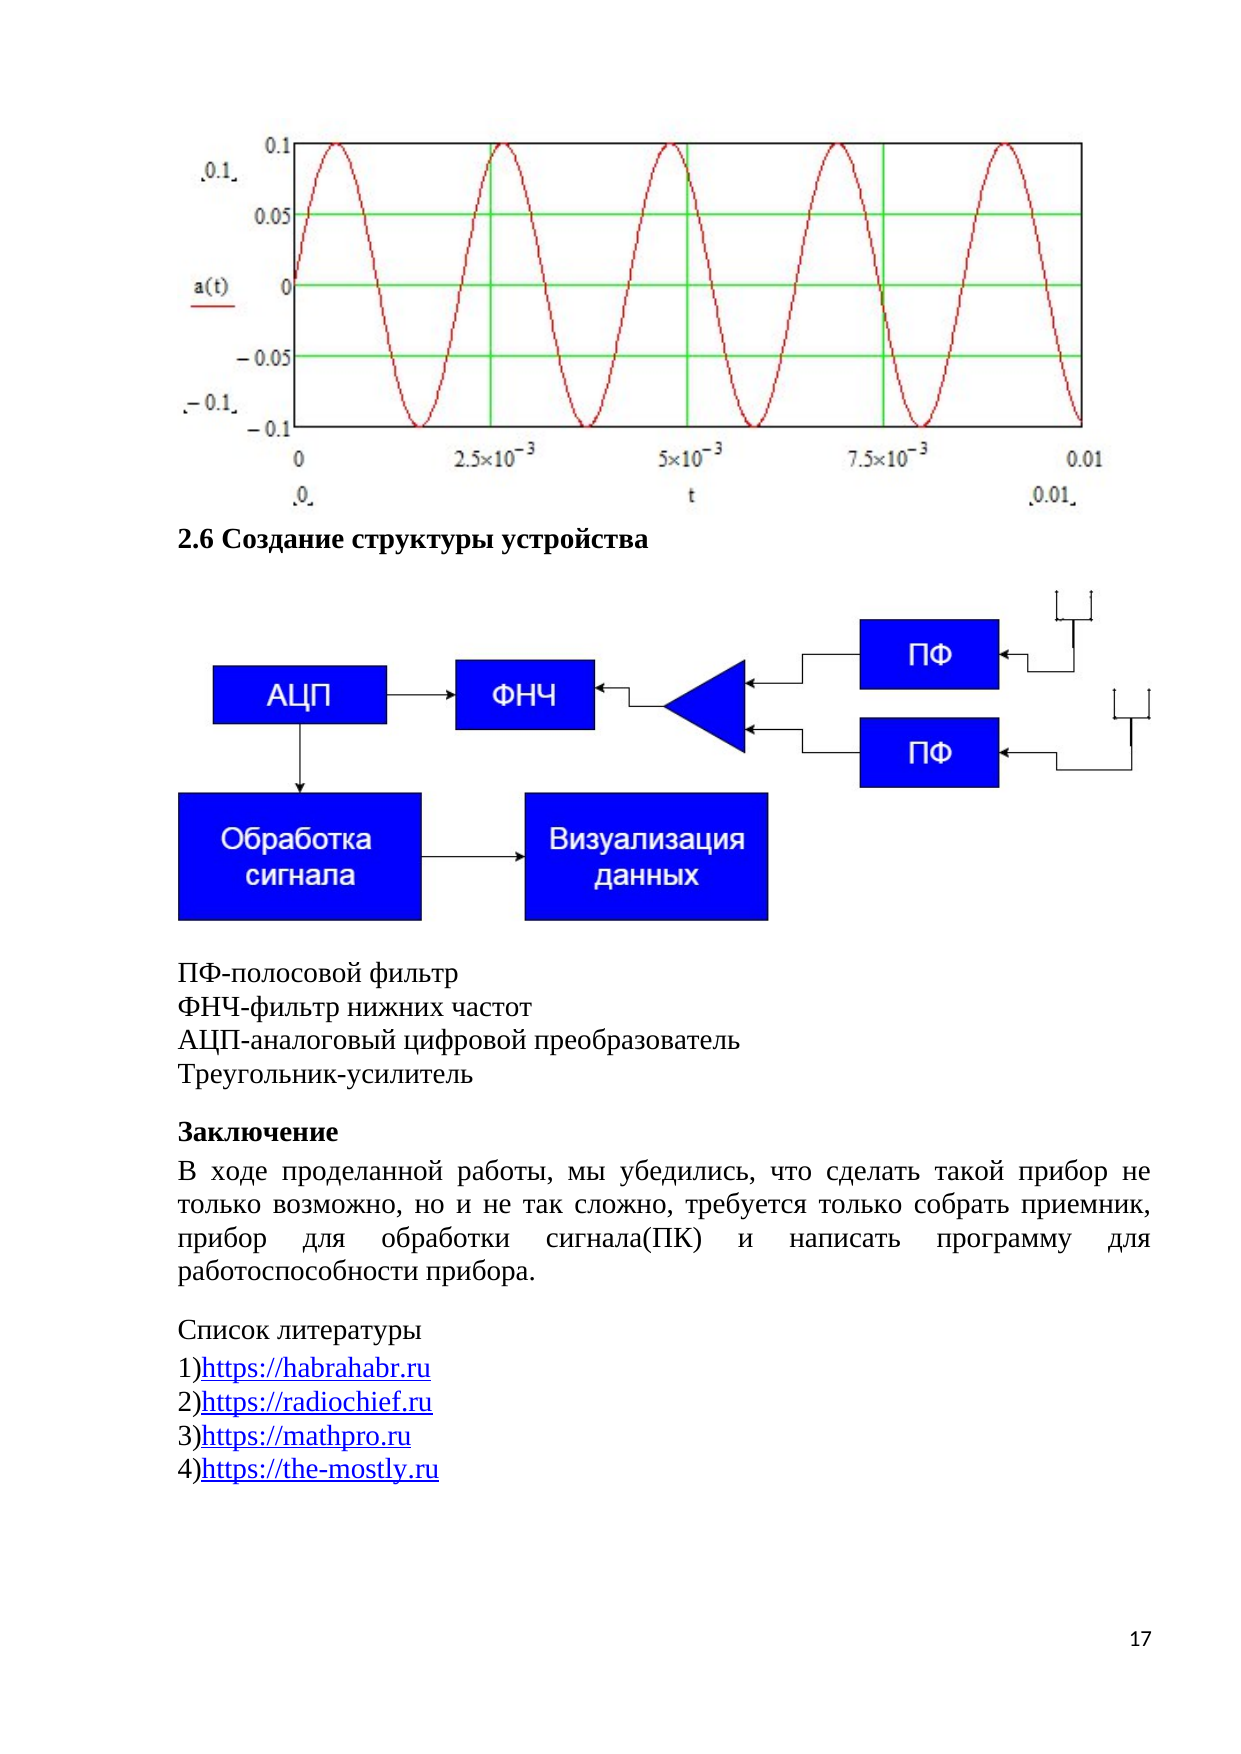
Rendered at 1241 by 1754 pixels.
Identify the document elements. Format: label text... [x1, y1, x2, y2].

text 1)https://habrahabr.ru [177, 1351, 1152, 1384]
text ПФ-полосовой фильтр [177, 955, 1152, 989]
picture [177, 118, 1152, 522]
text ФНЧ-фильтр нижних частот [177, 989, 1152, 1022]
subtitle Заключение [177, 1114, 1152, 1148]
text 2)https://radiochief.ru [177, 1384, 1152, 1418]
text 4)https://the-mostly.ru [177, 1451, 1152, 1485]
text Треугольник-усилитель [177, 1056, 1152, 1089]
picture [177, 588, 1152, 922]
text 3)https://mathpro.ru [177, 1418, 1152, 1451]
subtitle 2.6 Создание структуры устройства [177, 522, 1152, 555]
text АЦП-аналоговый цифровой преобразователь [177, 1022, 1152, 1056]
text В ходе проделанной работы, мы убедились, что сделать такой прибор не только возможно, но и не так сложно, требуется только собрать приемник, прибор для обработки сигнала(ПК) и написать программу для работоспособности прибора. [177, 1153, 1152, 1287]
subtitle Список литературы [177, 1312, 1152, 1346]
